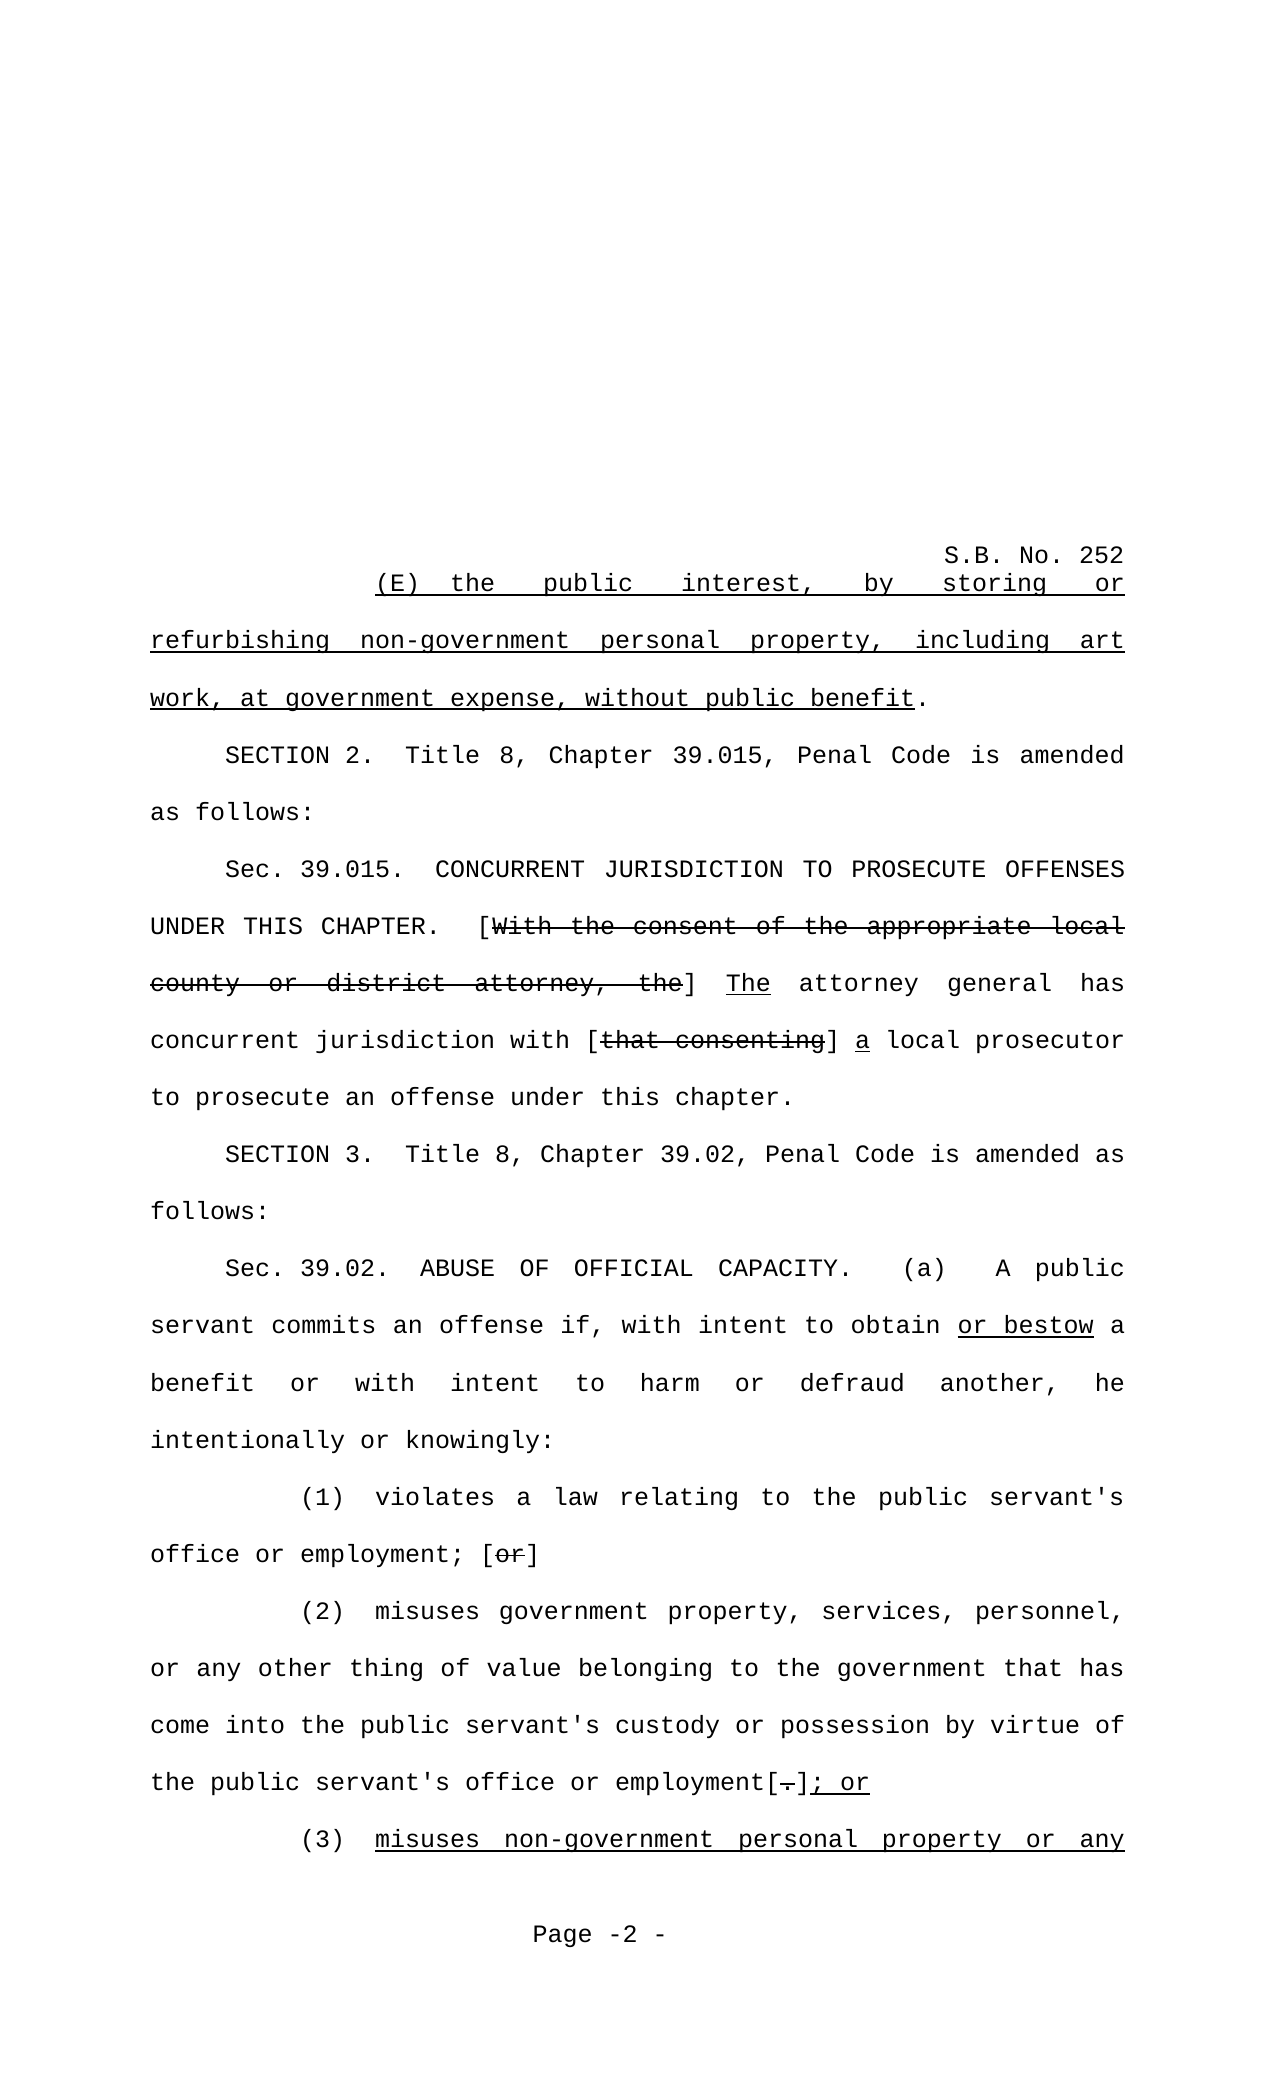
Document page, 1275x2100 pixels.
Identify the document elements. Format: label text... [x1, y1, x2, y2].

text SECTION 2. Title 8, Chapter 39.015, Penal Code is amended as follows: [150, 742, 1125, 828]
text Sec. 39.02. ABUSE OF OFFICIAL CAPACITY. (a) A public servant commits an offense if, with intent to obtain or bestow a benefit or with intent to harm or defraud another, he intentionally or knowingly: [150, 1256, 1125, 1456]
text (2) misuses government property, services, personnel, or any other thing of value belonging to the government that has come into the public servant's custody or possession by virtue of the public servant's office or employment[.]; or [150, 1598, 1125, 1798]
text SECTION 3. Title 8, Chapter 39.02, Penal Code is amended as follows: [150, 1142, 1125, 1227]
text (E) the public interest, by storing or refurbishing non-government personal property, including art work, at government expense, without public benefit. [150, 571, 1125, 651]
text (1) violates a law relating to the public servant's office or employment; [or] [150, 1484, 1125, 1570]
text Sec. 39.015. CONCURRENT JURISDICTION TO PROSECUTE OFFENSES UNDER THIS CHAPTER. [With the consent of the appropriate local county or district attorney, the] The attorney general has concurrent jurisdiction with [that consenting] a local prosecutor to prosecute an offense under this chapter. [150, 856, 1125, 1113]
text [150, 1827, 1125, 1855]
text (E) the public interest, by storing or refurbishing non-government personal property, including art work, at government expense, without public benefit. [150, 653, 1125, 713]
